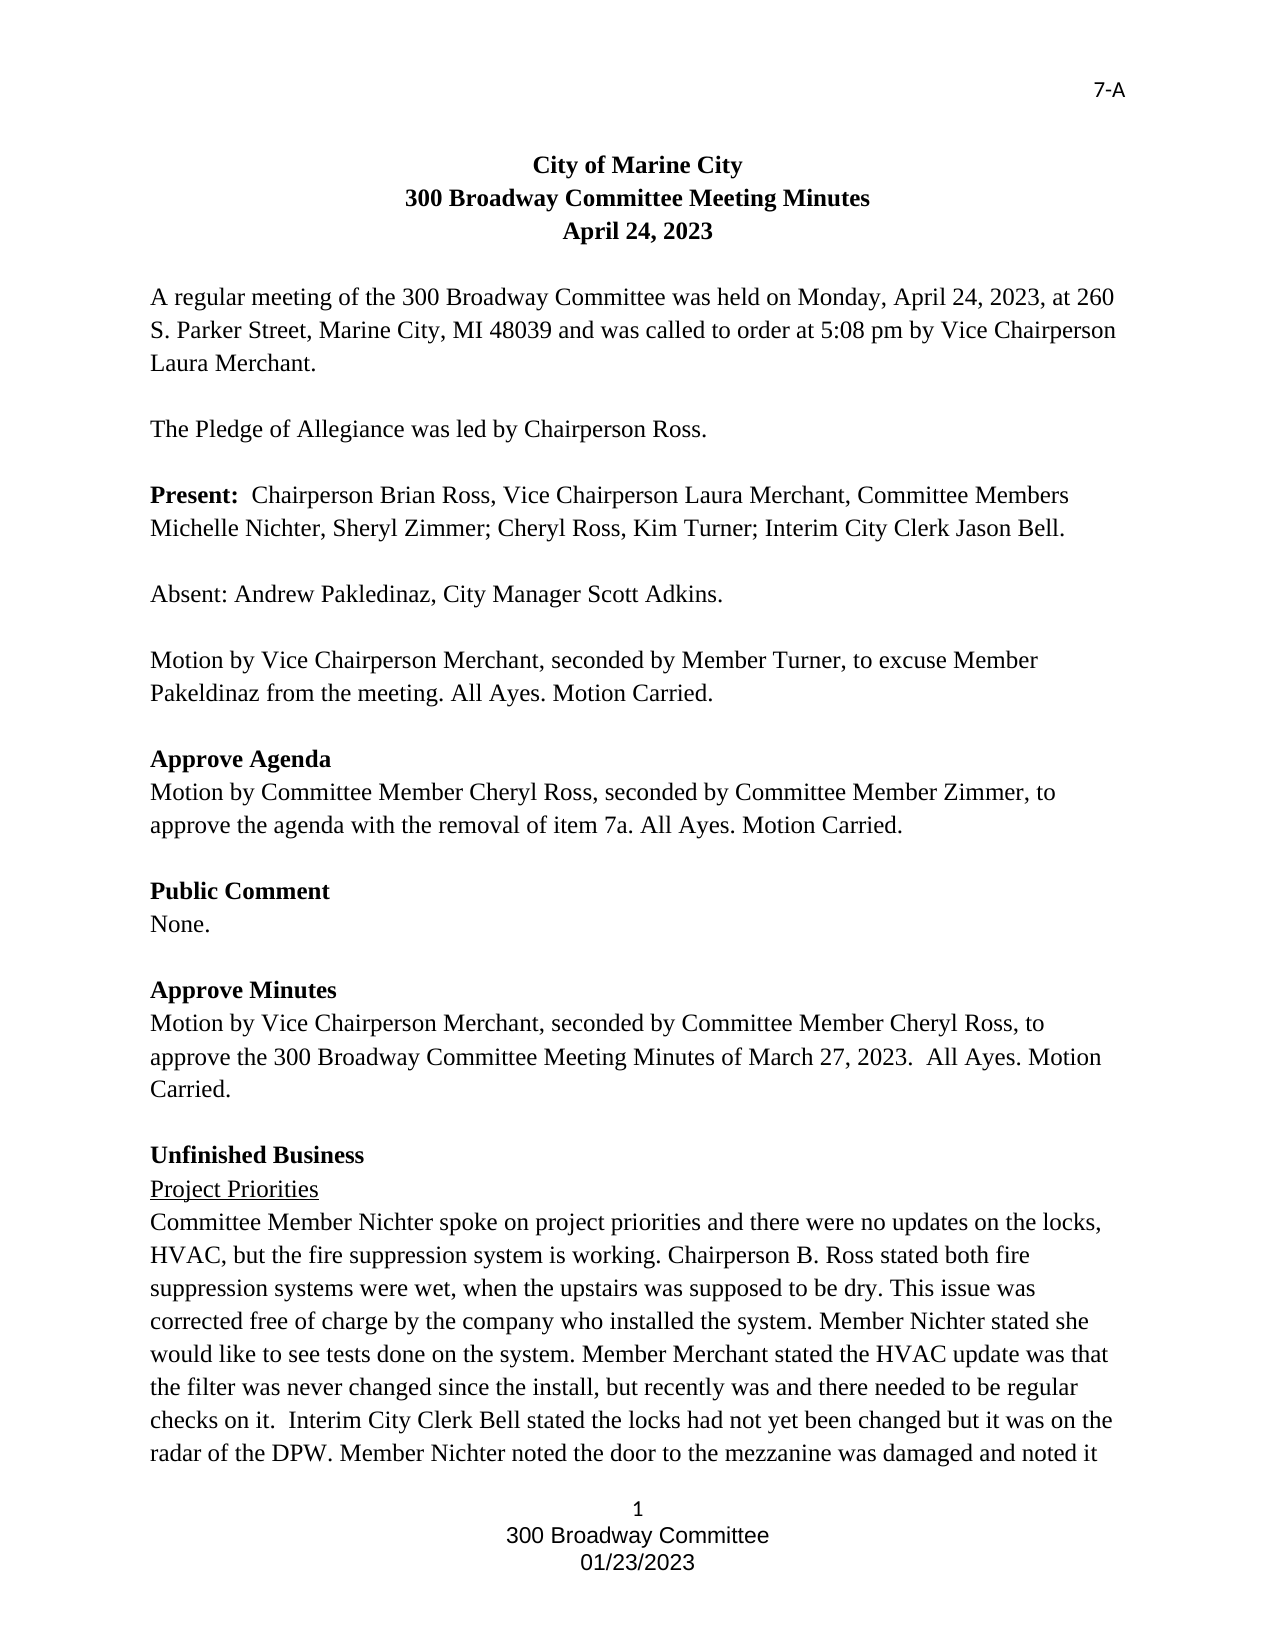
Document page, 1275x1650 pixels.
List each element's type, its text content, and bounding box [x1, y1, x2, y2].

text City of Marine City [150, 150, 1125, 179]
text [150, 1207, 1125, 1467]
text Motion by Vice Chairperson Merchant, seconded by Committee Member Cheryl Ross, to approve the 300 Broadway Committee Meeting Minutes of March 27, 2023. All Ayes. Motion Carried. [150, 1008, 1125, 1103]
text The Pledge of Allegiance was led by Chairperson Ross. [150, 414, 1125, 443]
text None. [150, 909, 1125, 938]
text April 24, 2023 [150, 216, 1125, 245]
text Approve Agenda [150, 744, 1125, 773]
text Public Comment [150, 876, 1125, 905]
text 300 Broadway Committee Meeting Minutes [150, 183, 1125, 212]
text Unfinished Business [150, 1141, 1125, 1169]
text Motion by Committee Member Cheryl Ross, seconded by Committee Member Zimmer, to approve the agenda with the removal of item 7a. All Ayes. Motion Carried. [150, 777, 1125, 839]
text Project Priorities [150, 1174, 1125, 1202]
text Approve Minutes [150, 976, 1125, 1004]
text Present: Chairperson Brian Ross, Vice Chairperson Laura Merchant, Committee Members Michelle Nichter, Sheryl Zimmer; Cheryl Ross, Kim Turner; Interim City Clerk Jason Bell. [150, 480, 1125, 542]
text A regular meeting of the 300 Broadway Committee was held on Monday, April 24, 2023, at 260 S. Parker Street, Marine City, MI 48039 and was called to order at 5:08 pm by Vice Chairperson Laura Merchant. [150, 282, 1125, 377]
text Absent: Andrew Pakledinaz, City Manager Scott Adkins. [150, 579, 1125, 608]
text Motion by Vice Chairperson Merchant, seconded by Member Turner, to excuse Member Pakeldinaz from the meeting. All Ayes. Motion Carried. [150, 645, 1125, 707]
